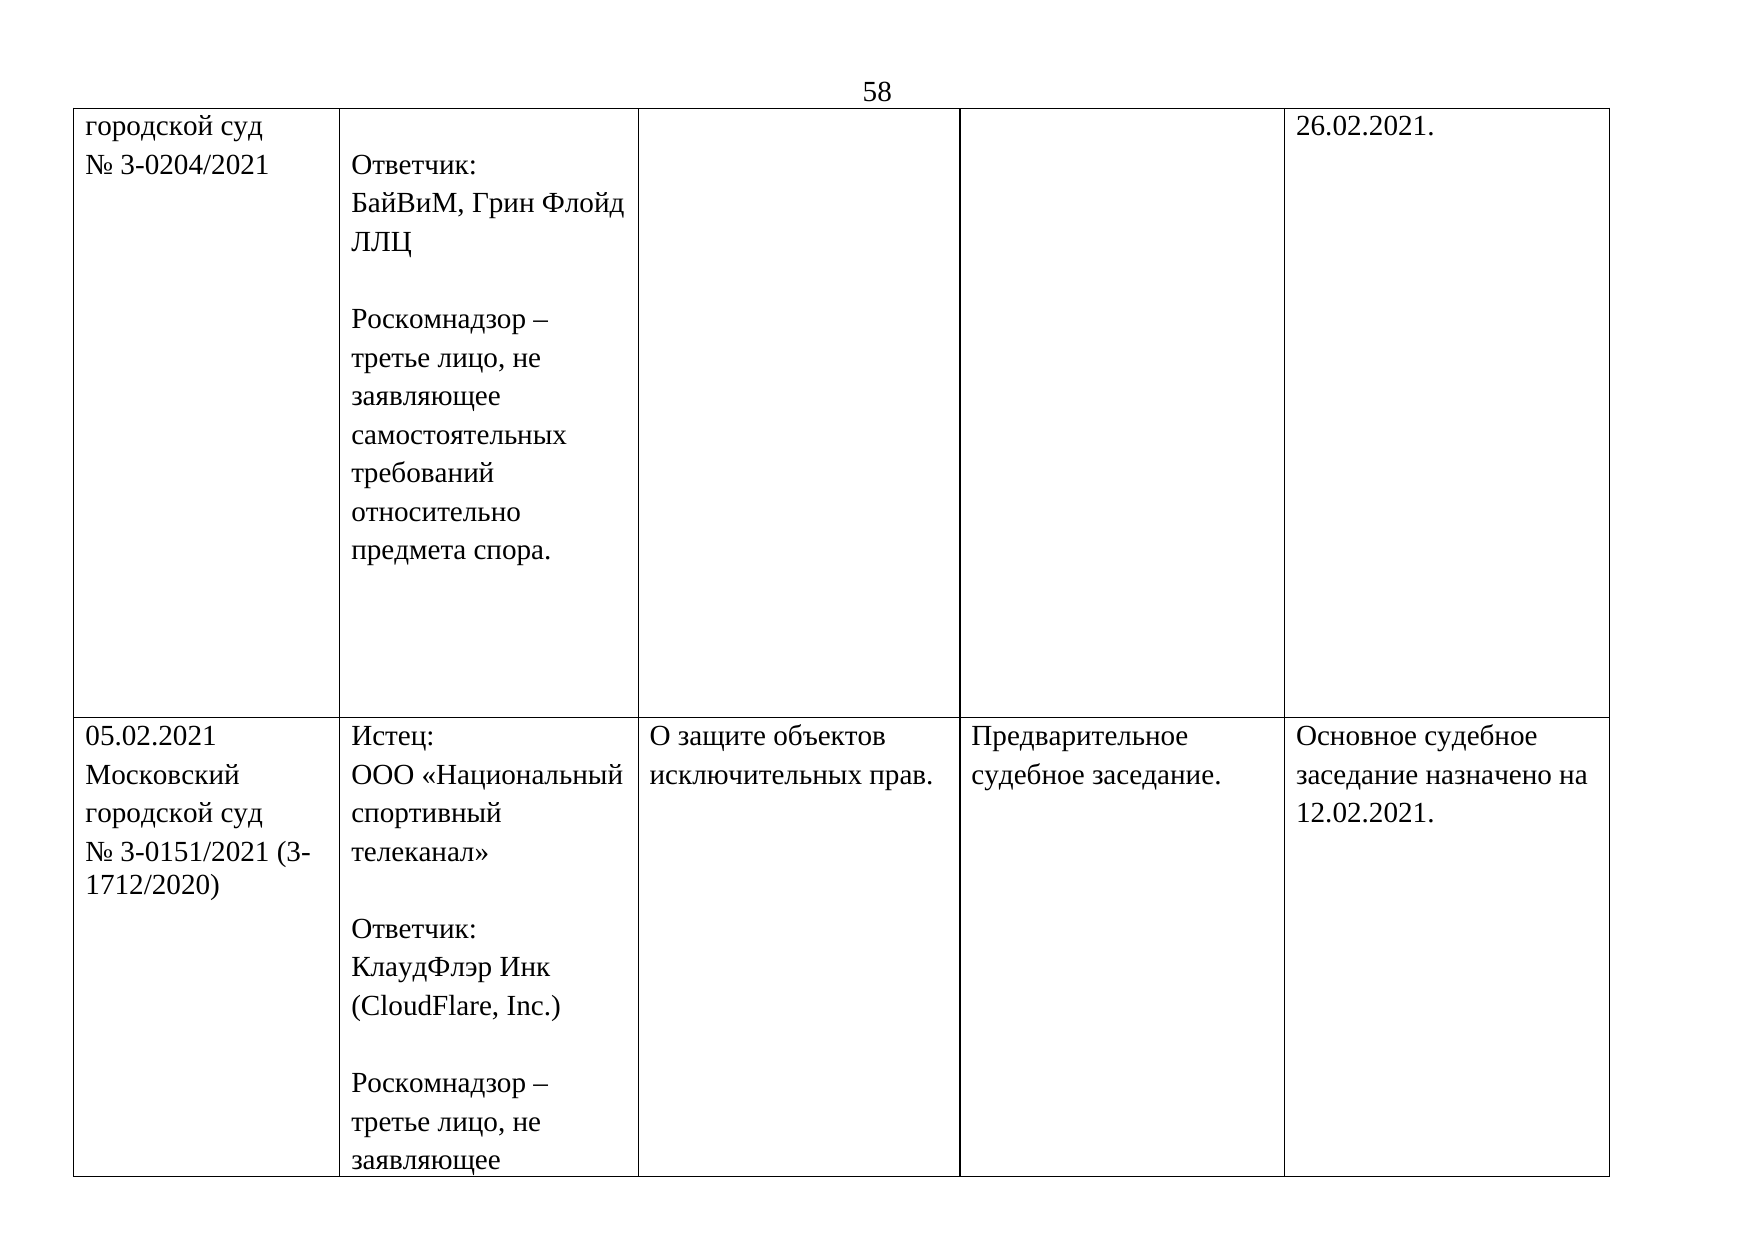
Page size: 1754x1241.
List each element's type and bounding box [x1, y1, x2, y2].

table_cell [1285, 718, 1609, 1176]
table_cell [340, 718, 638, 1176]
table_cell [74, 718, 339, 1176]
table_cell [1285, 109, 1609, 717]
table_cell [340, 109, 638, 717]
table_cell [74, 109, 339, 717]
table_cell [639, 718, 959, 1176]
table_cell [961, 718, 1284, 1176]
table_cell [961, 109, 1284, 717]
table_cell [639, 109, 959, 717]
